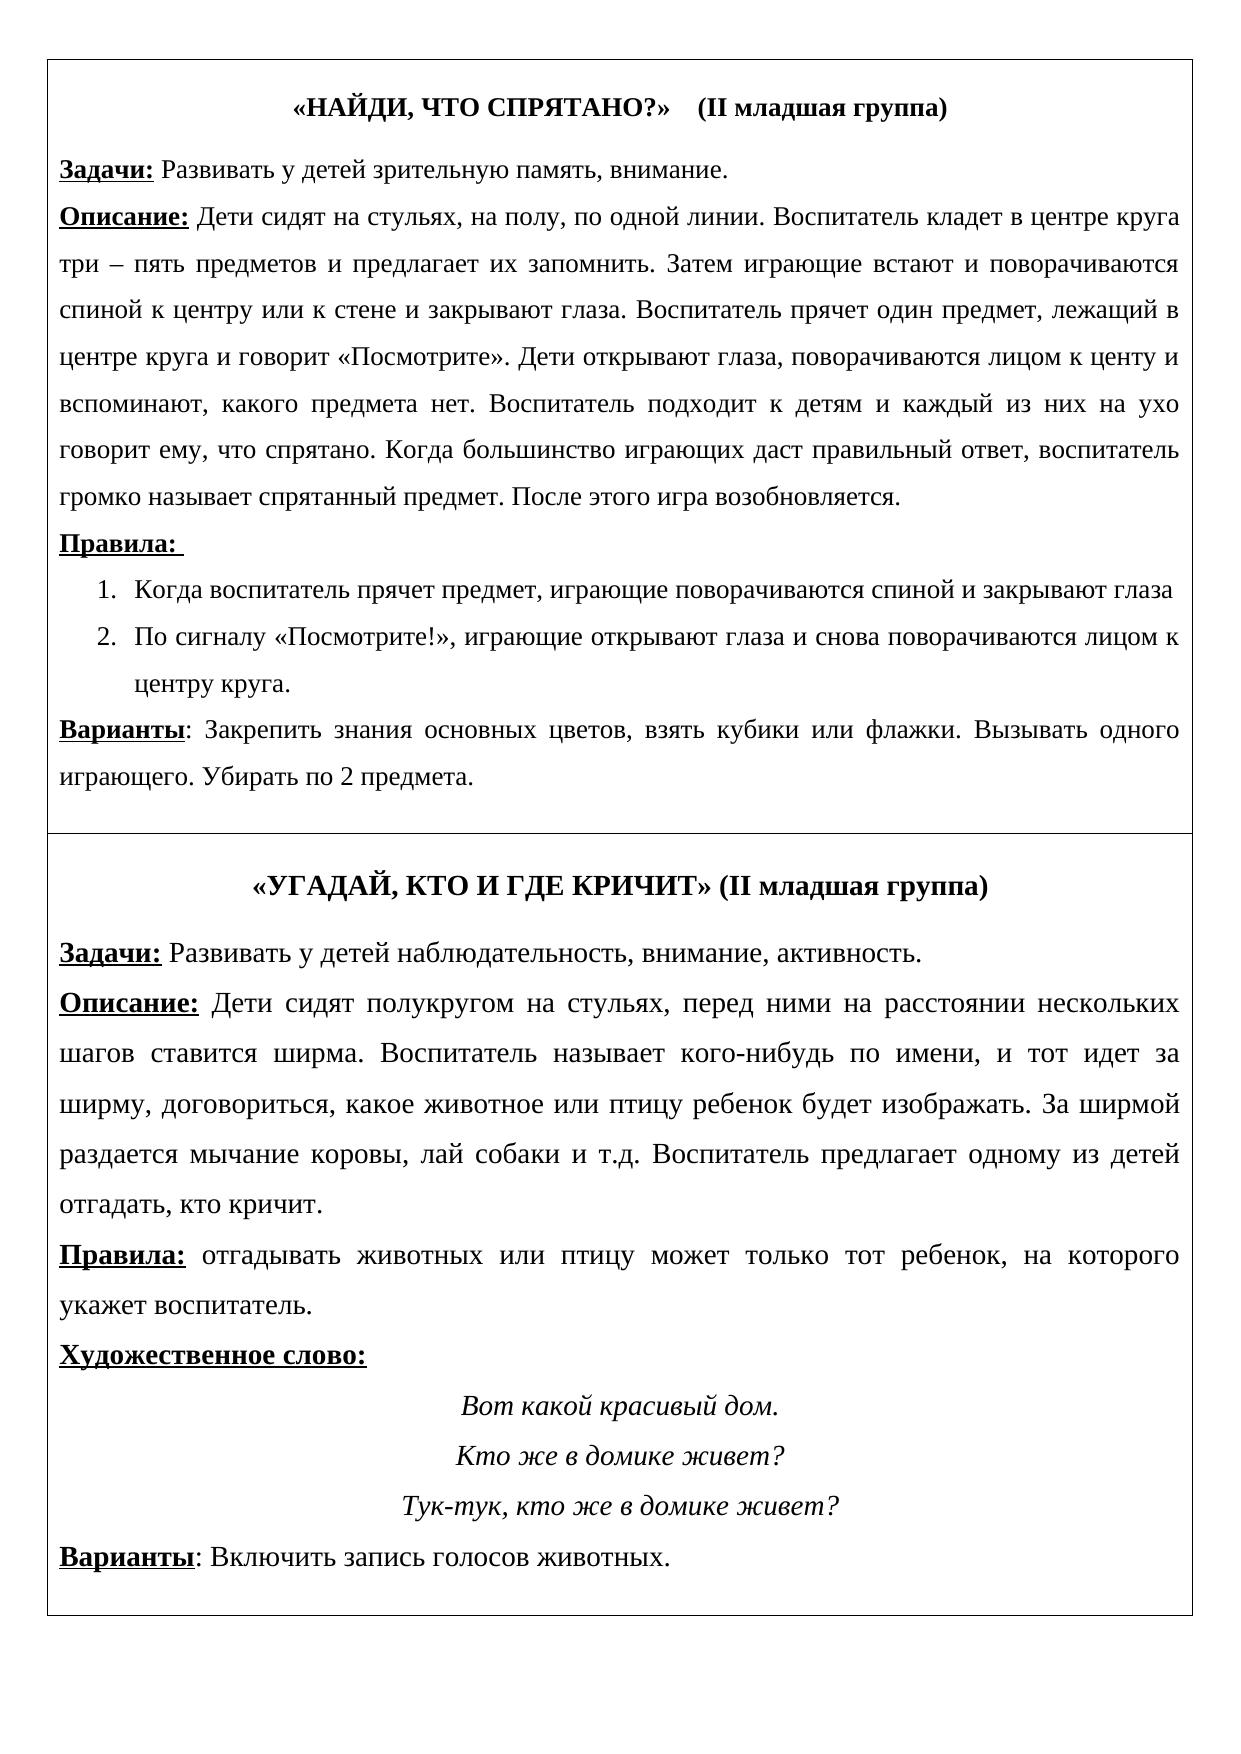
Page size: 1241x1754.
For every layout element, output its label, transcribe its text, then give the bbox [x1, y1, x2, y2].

table_cell «УГАДАЙ, КТО И ГДЕ КРИЧИТ» (II младшая группа) Задачи: Развивать у детей наблюдательность, внимание, активность. Описание: Дети сидят полукругом на стульях, перед ними на расстоянии нескольких шагов ставится ширма. Воспитатель называет кого-нибудь по имени, и тот идет за ширму, договориться, какое животное или птицу ребенок будет изображать. За ширмой раздается мычание коровы, лай собаки и т.д. Воспитатель предлагает одному из детей отгадать, кто кричит. Правила: отгадывать животных или птицу может только тот ребенок, на которого укажет воспитатель. Художественное слово: Вот какой красивый дом. Кто же в домике живет? Тук-тук, кто же в домике живет? Варианты: Включить запись голосов животных. [48, 834, 1192, 1615]
table_header «НАЙДИ, ЧТО СПРЯТАНО?» (II младшая группа) Задачи: Развивать у детей зрительную память, внимание. Описание: Дети сидят на стульях, на полу, по одной линии. Воспитатель кладет в центре круга три – пять предметов и предлагает их запомнить. Затем играющие встают и поворачиваются спиной к центру или к стене и закрывают глаза. Воспитатель прячет один предмет, лежащий в центре круга и говорит «Посмотрите». Дети открывают глаза, поворачиваются лицом к центу и вспоминают, какого предмета нет. Воспитатель подходит к детям и каждый из них на ухо говорит ему, что спрятано. Когда большинство играющих даст правильный ответ, воспитатель громко называет спрятанный предмет. После этого игра возобновляется. Правила: Когда воспитатель прячет предмет, играющие поворачиваются спиной и закрывают глаза По сигналу «Посмотрите!», играющие открывают глаза и снова поворачиваются лицом к центру круга. Варианты: Закрепить знания основных цветов, взять кубики или флажки. Вызывать одного играющего. Убирать по 2 предмета. [48, 60, 1192, 833]
